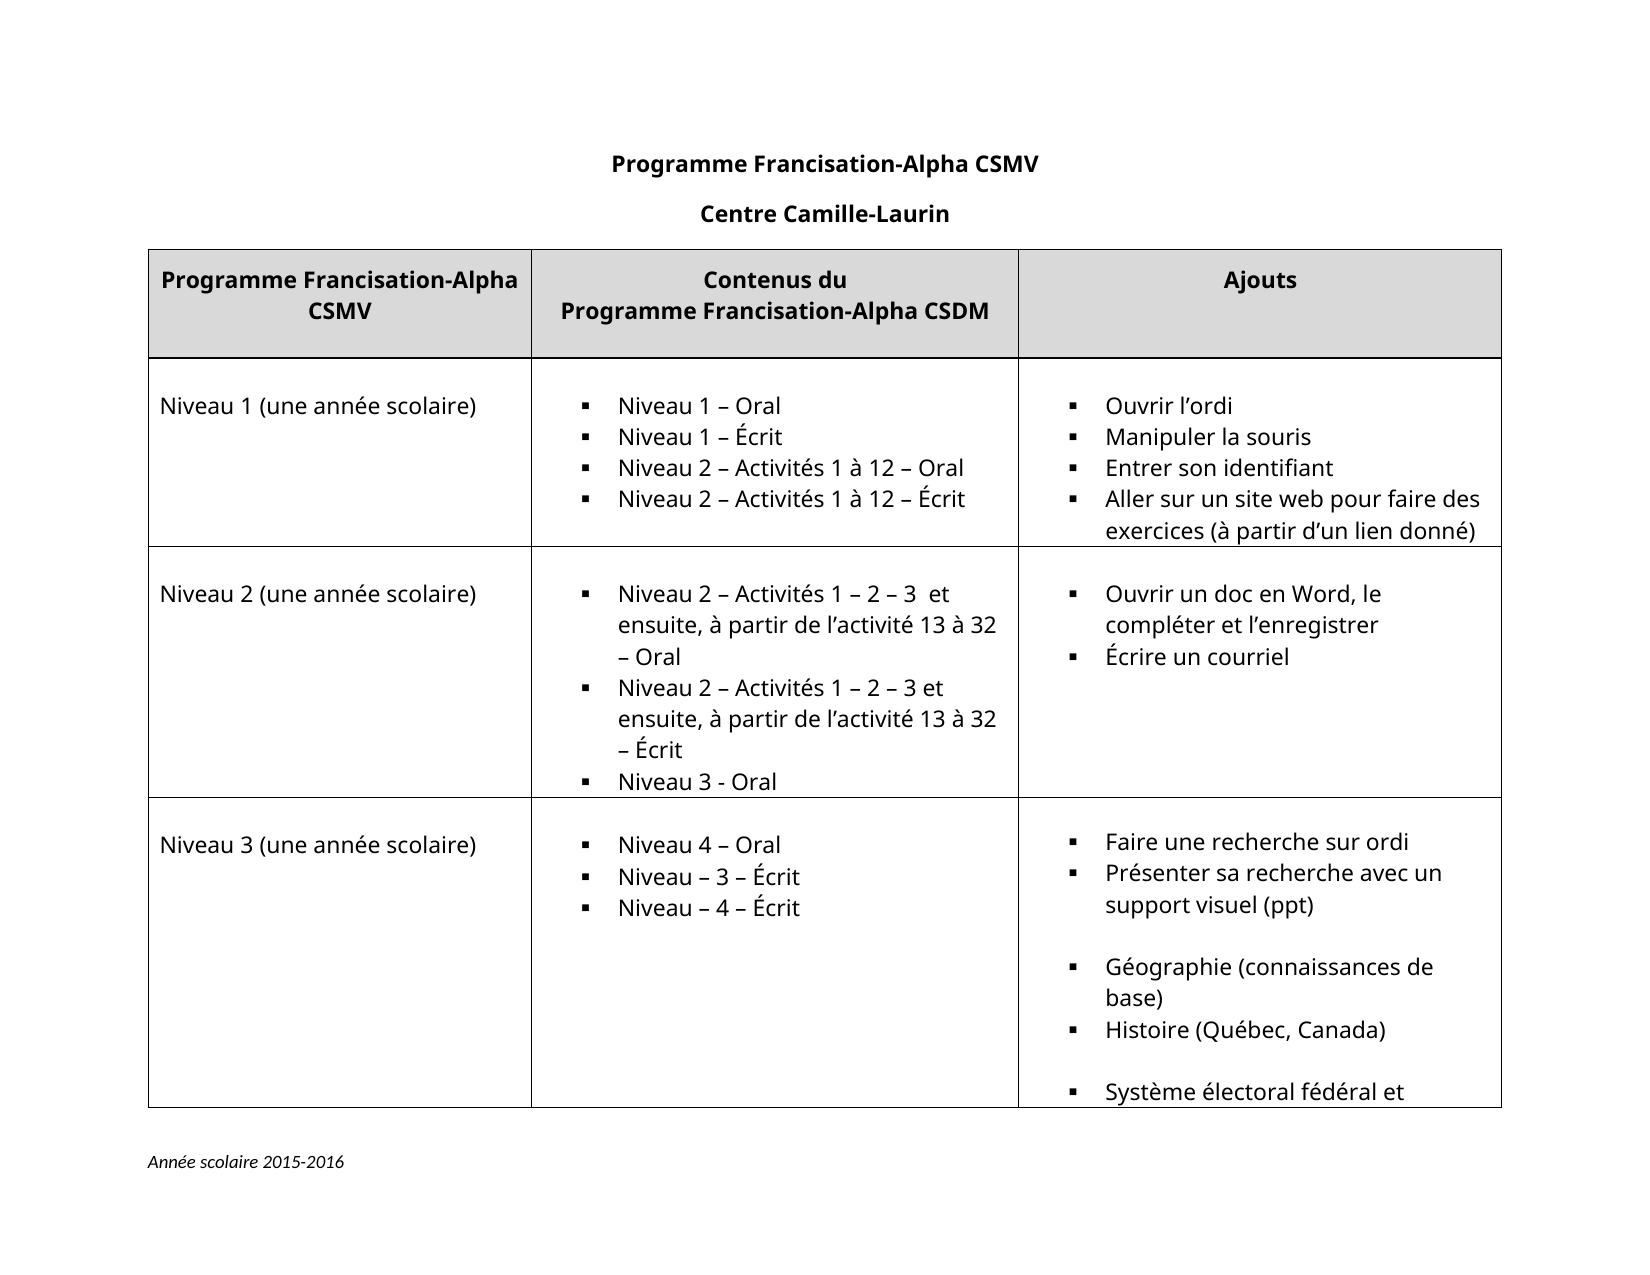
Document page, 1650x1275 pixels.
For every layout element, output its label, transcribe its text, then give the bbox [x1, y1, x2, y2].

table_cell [532, 798, 1018, 1107]
table_header Contenus du Programme Francisation-Alpha CSDM [532, 250, 1018, 357]
table_cell Niveau 1 – Oral Niveau 1 – Écrit Niveau 2 – Activités 1 à 12 – Oral Niveau 2 – Activités 1 à 12 – Écrit [532, 359, 1018, 546]
table_cell Niveau 2 – Activités 1 – 2 – 3 et ensuite, à partir de l’activité 13 à 32 – Oral Niveau 2 – Activités 1 – 2 – 3 et ensuite, à partir de l’activité 13 à 32 – Écrit Niveau 3 - Oral [532, 547, 1018, 797]
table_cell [149, 798, 531, 1107]
text Programme Francisation-Alpha CSMV [148, 148, 1502, 179]
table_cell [1019, 798, 1501, 1107]
table_cell Niveau 1 (une année scolaire) [149, 359, 531, 546]
table_cell Ouvrir l’ordi Manipuler la souris Entrer son identifiant Aller sur un site web pour faire des exercices (à partir d’un lien donné) [1019, 359, 1501, 546]
table_cell Ouvrir un doc en Word, le compléter et l’enregistrer Écrire un courriel [1019, 547, 1501, 797]
table_header Ajouts [1019, 250, 1501, 357]
text Centre Camille-Laurin [148, 198, 1502, 229]
table_header Programme Francisation-Alpha CSMV [149, 250, 531, 357]
table_cell Niveau 2 (une année scolaire) [149, 547, 531, 797]
